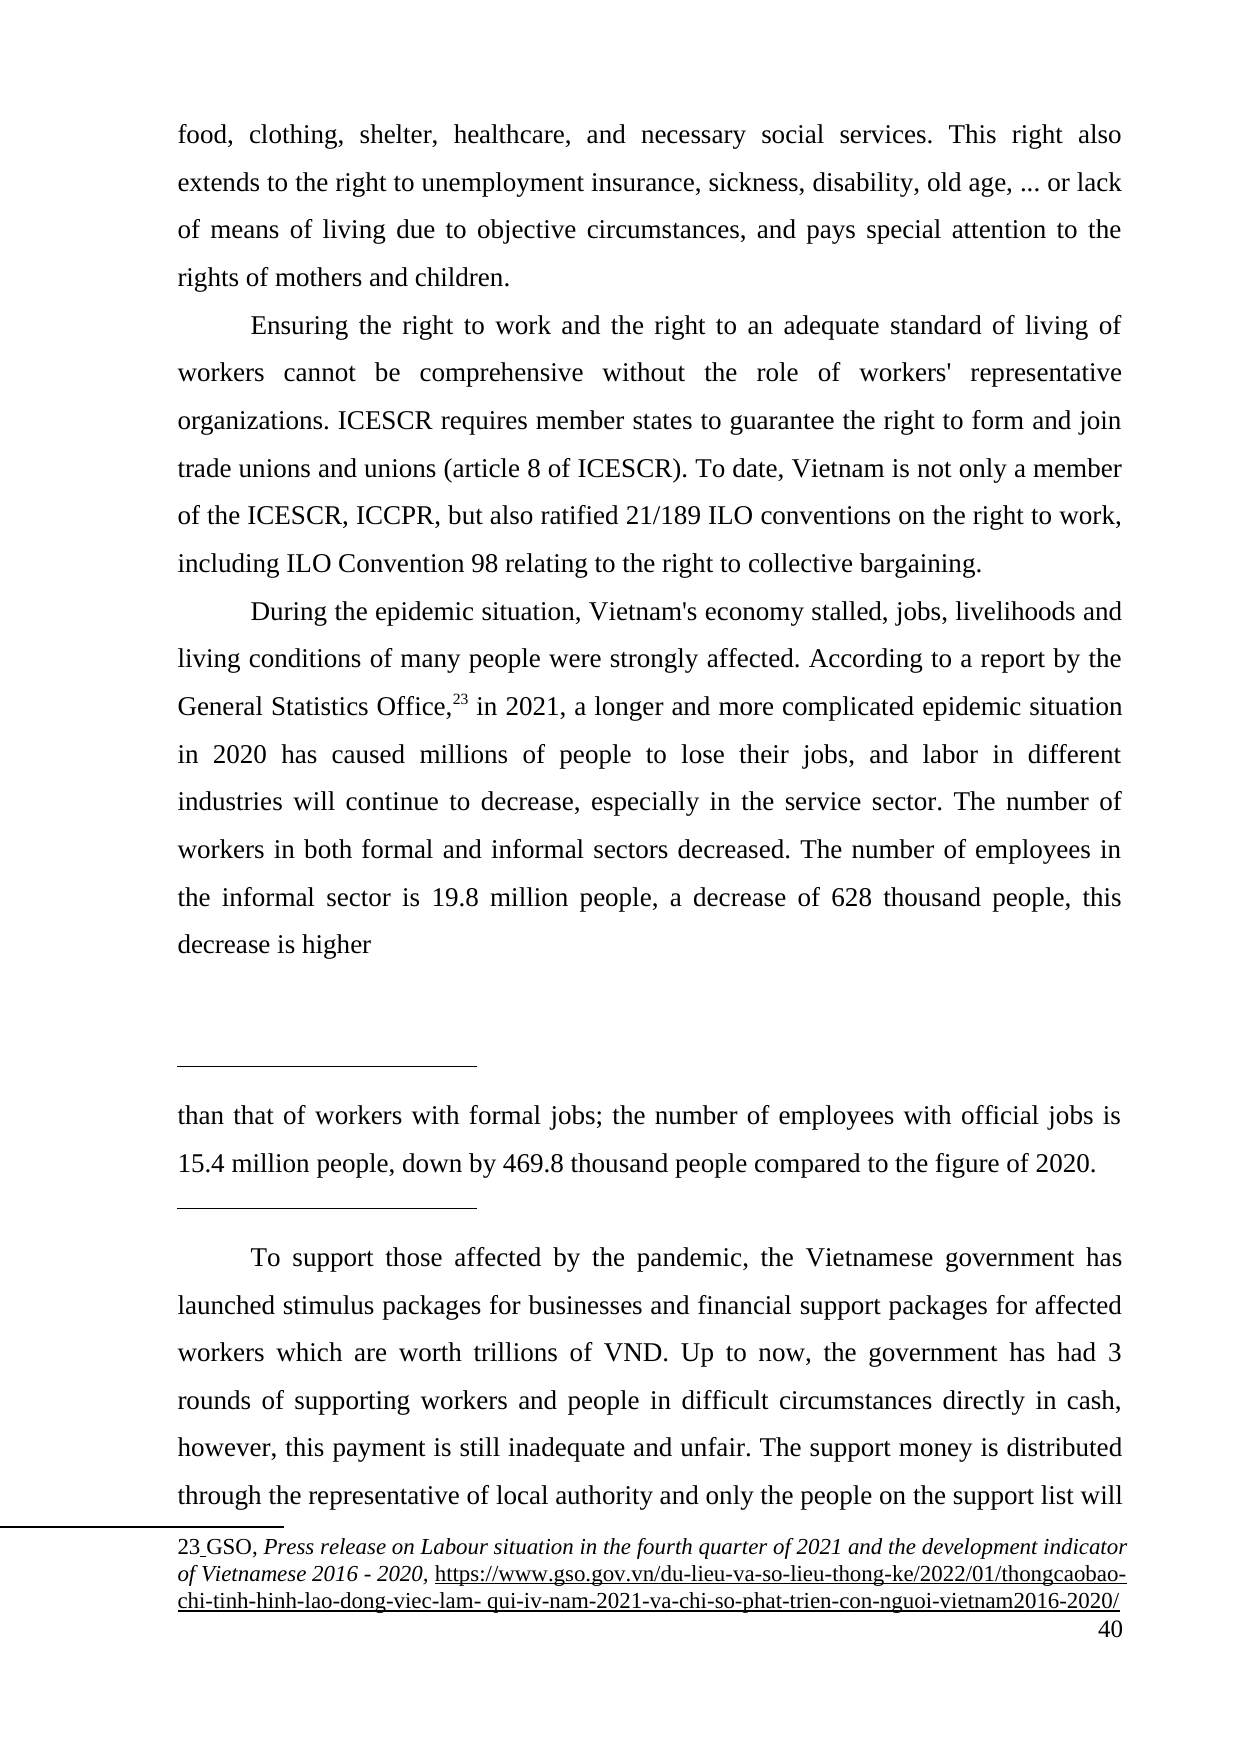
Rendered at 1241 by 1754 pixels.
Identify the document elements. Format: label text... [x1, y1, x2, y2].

text During the epidemic situation, Vietnam's economy stalled, jobs, livelihoods and living conditions of many people were strongly affected. According to a report by the General Statistics Office, in 2021, a longer and more complicated epidemic situation in 2020 has caused millions of people to lose their jobs, and labor in different industries will continue to decrease, especially in the service sector. The number of workers in both formal and informal sectors decreased. The number of employees in the informal sector is 19.8 million people, a decrease of 628 thousand people, this decrease is higher [177, 595, 1123, 959]
text Ensuring the right to work and the right to an adequate standard of living of workers cannot be comprehensive without the role of workers' representative organizations. ICESCR requires member states to guarantee the right to form and join trade unions and unions (article 8 of ICESCR). To date, Vietnam is not only a member of the ICESCR, ICCPR, but also ratified 21/189 ILO conventions on the right to work, including ILO Convention 98 relating to the right to collective bargaining. [177, 309, 1123, 578]
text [177, 1241, 1123, 1510]
text than that of workers with formal jobs; the number of employees with official jobs is 15.4 million people, down by 469.8 thousand people compared to the figure of 2020. [177, 1099, 1123, 1178]
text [177, 118, 1123, 292]
